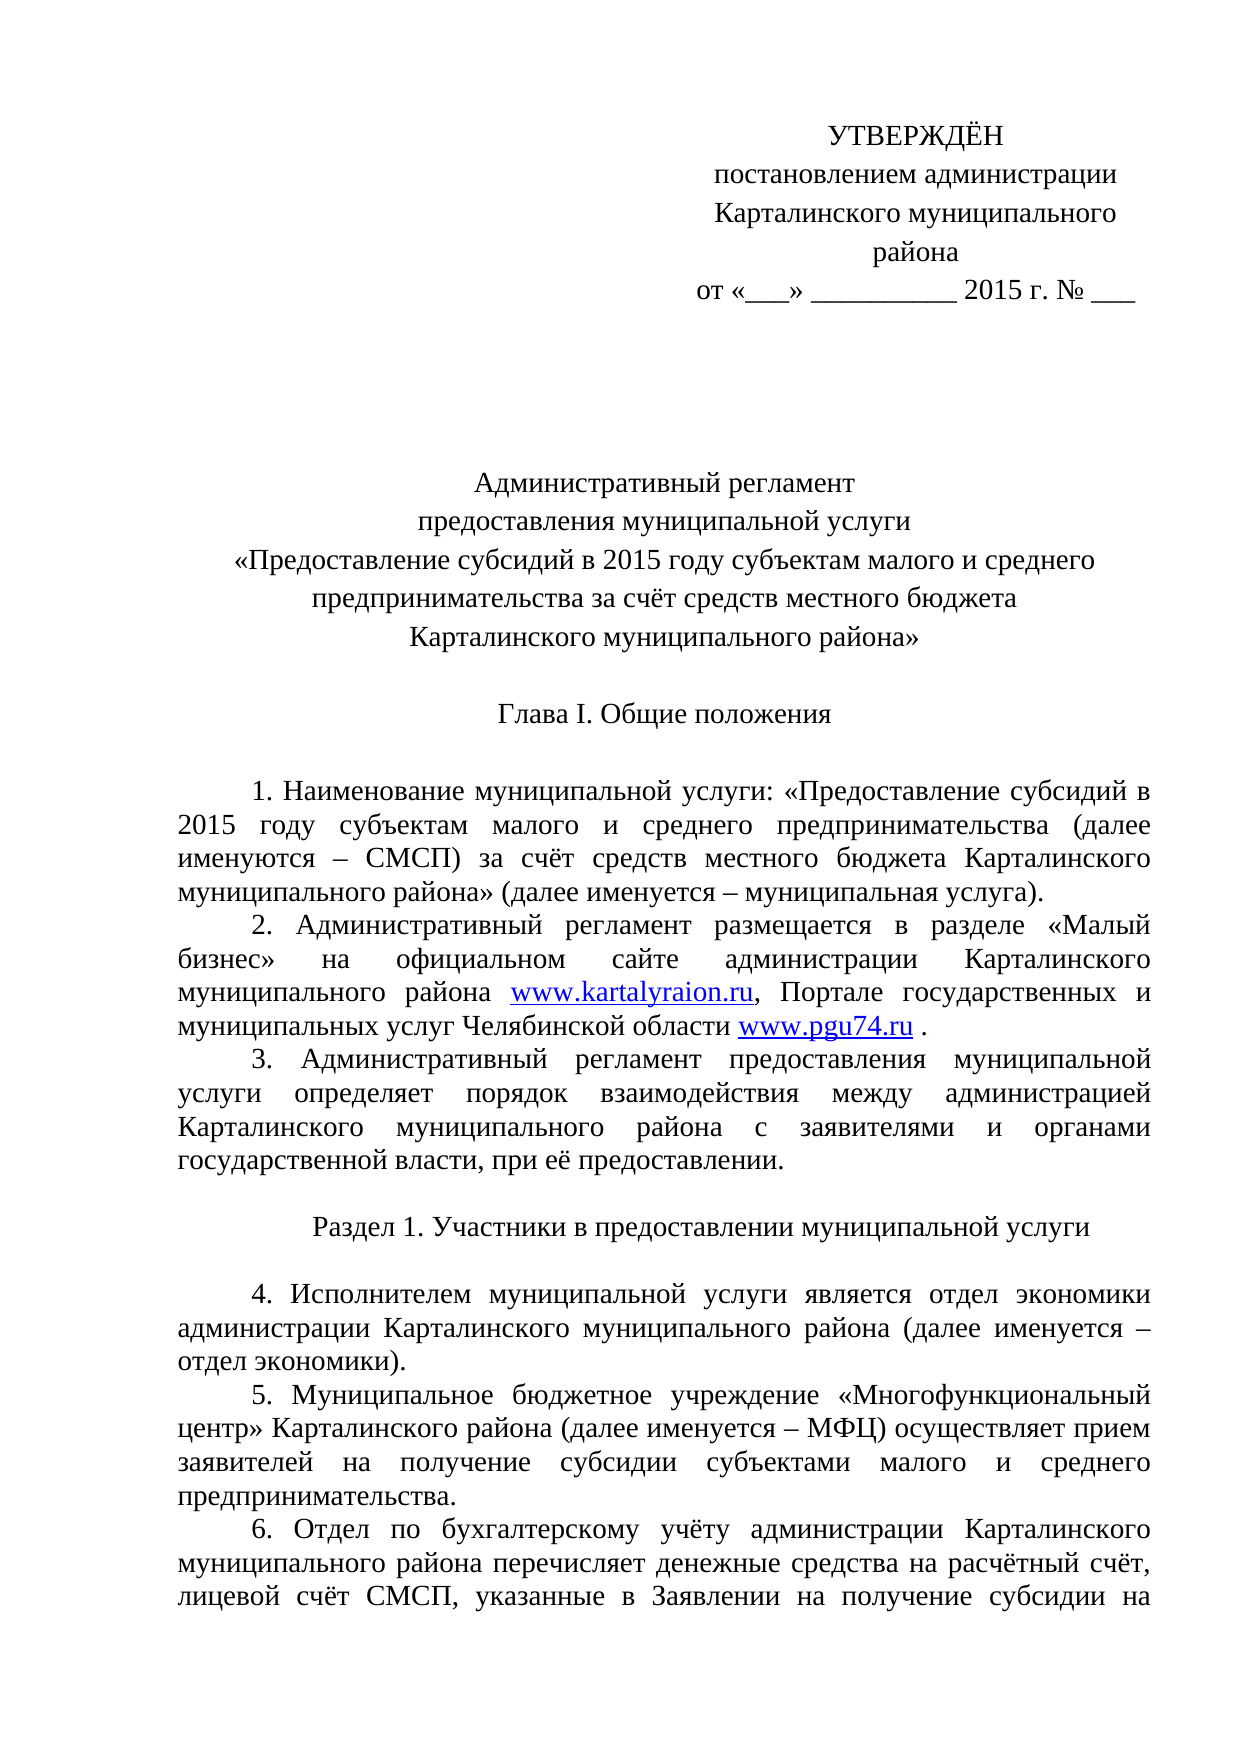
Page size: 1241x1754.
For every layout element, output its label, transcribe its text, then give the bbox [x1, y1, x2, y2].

text 4. Исполнителем муниципальной услуги является отдел экономики администрации Карталинского муниципального района (далее именуется – отдел экономики). [177, 1276, 1152, 1377]
text 2. Административный регламент размещается в разделе «Малый бизнес» на официальном сайте администрации Карталинского муниципального района www.kartalyraion.ru, Портале государственных и муниципальных услуг Челябинской области www.pgu74.ru . [177, 907, 1152, 1042]
text Глава I. Общие положения [177, 696, 1152, 730]
text 1. Наименование муниципальной услуги: «Предоставление субсидий в 2015 году субъектам малого и среднего предпринимательства (далее именуются – СМСП) за счёт средств местного бюджета Карталинского муниципального района» (далее именуется – муниципальная услуга). [177, 773, 1152, 907]
text постановлением администрации [679, 157, 1152, 190]
text Раздел 1. Участники в предоставлении муниципальной услуги [177, 1209, 1152, 1243]
text УТВЕРЖДЁН [679, 118, 1152, 152]
text от «___» __________ 2015 г. № ___ [679, 272, 1152, 306]
text Карталинского муниципального района [679, 195, 1152, 267]
text 5. Муниципальное бюджетное учреждение «Многофункциональный центр» Карталинского района (далее именуется – МФЦ) осуществляет прием заявителей на получение субсидии субъектами малого и среднего предпринимательства. [177, 1377, 1152, 1511]
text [177, 1511, 1152, 1612]
text 3. Административный регламент предоставления муниципальной услуги определяет порядок взаимодействия между администрацией Карталинского муниципального района с заявителями и органами государственной власти, при её предоставлении. [177, 1042, 1152, 1176]
text Административный регламент [177, 465, 1152, 498]
text «Предоставление субсидий в 2015 году субъектам малого и среднего предпринимательства за счёт средств местного бюджета [177, 542, 1152, 614]
text Карталинского муниципального района» [177, 619, 1152, 653]
text предоставления муниципальной услуги [177, 503, 1152, 537]
